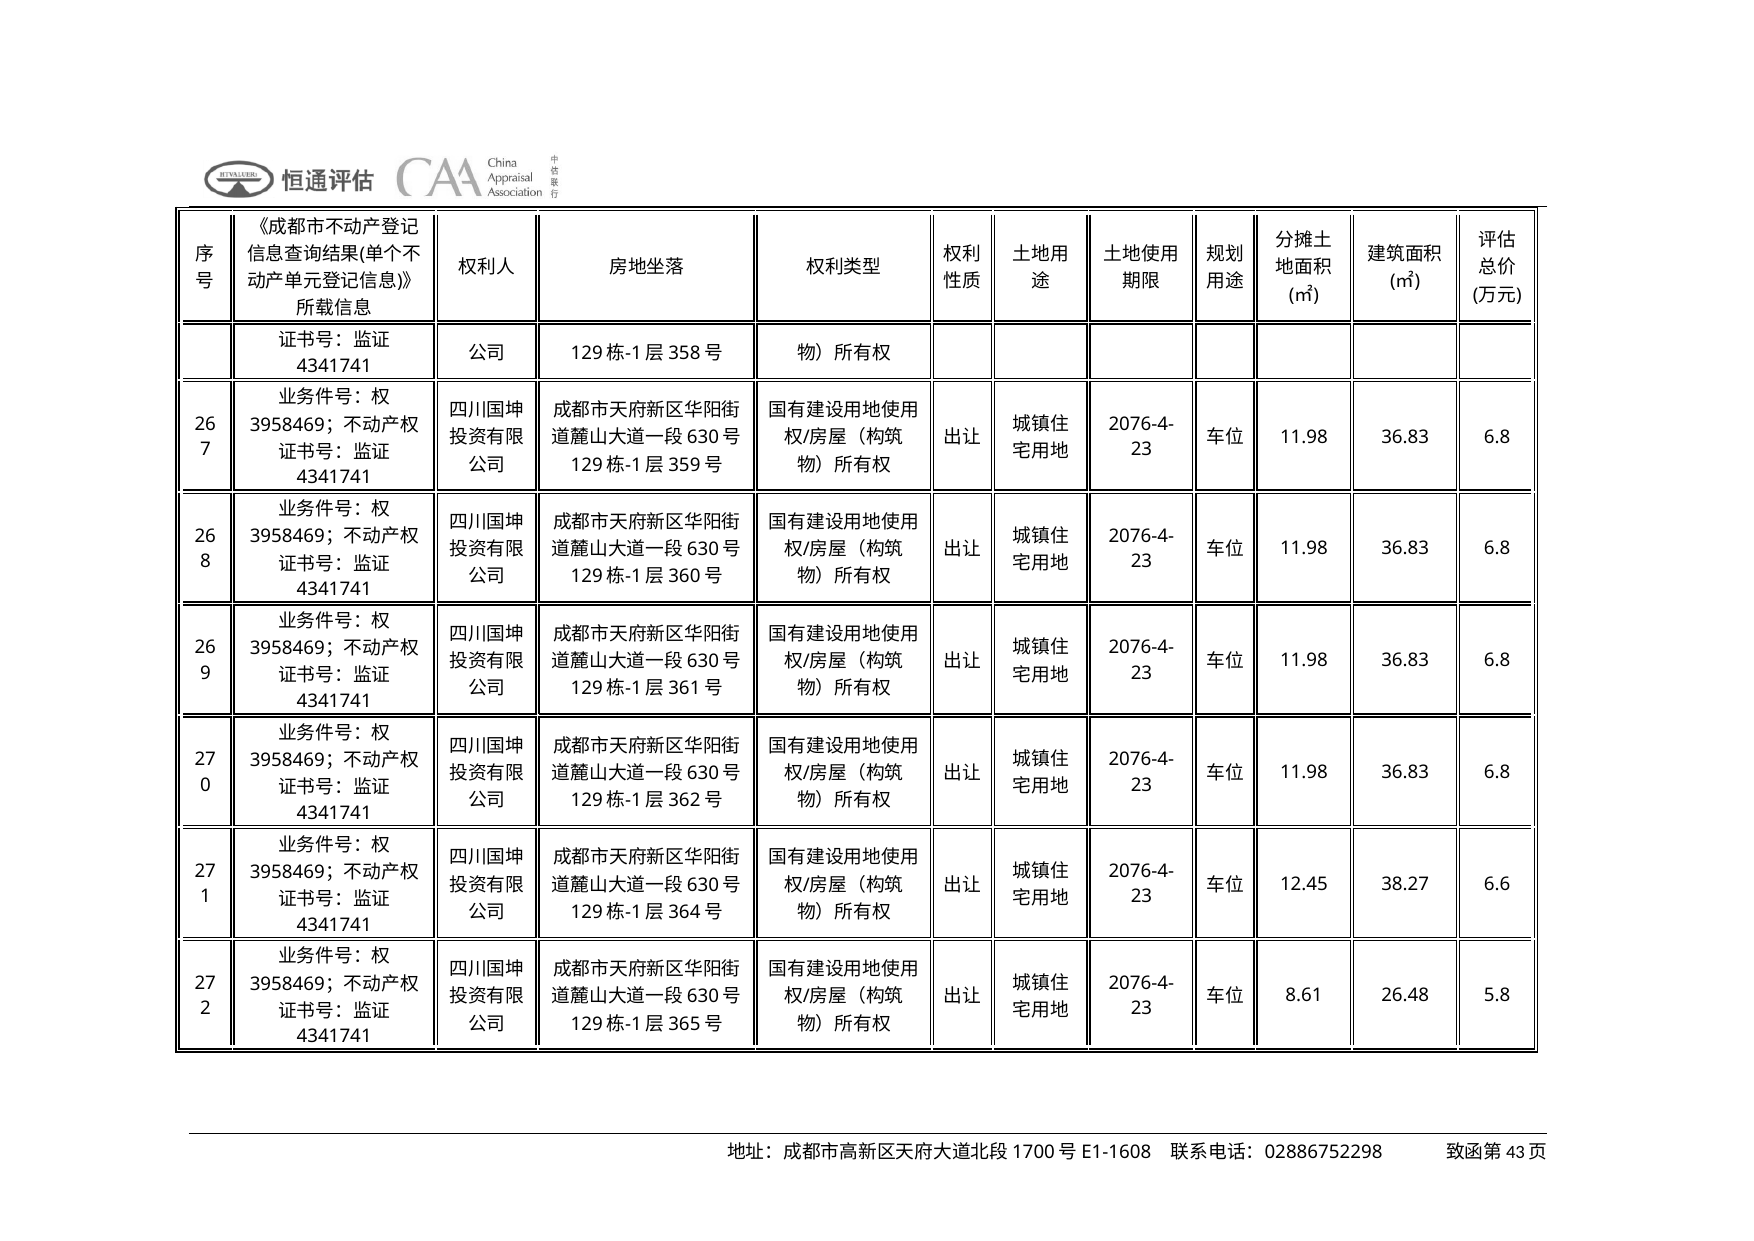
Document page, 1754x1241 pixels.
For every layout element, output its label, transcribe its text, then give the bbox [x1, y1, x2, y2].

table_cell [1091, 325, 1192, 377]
table_header 建筑面积(㎡) [1352, 208, 1458, 320]
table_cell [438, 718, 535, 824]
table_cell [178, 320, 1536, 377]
table_header 规划用途 [1194, 208, 1256, 320]
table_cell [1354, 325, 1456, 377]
table_header 评估总价(万元) [1458, 211, 1534, 320]
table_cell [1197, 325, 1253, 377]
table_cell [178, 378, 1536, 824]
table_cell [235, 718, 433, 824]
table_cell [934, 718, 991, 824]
table_header 房地坐落 [538, 211, 755, 320]
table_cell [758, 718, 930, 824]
table_header 权利类型 [755, 208, 932, 320]
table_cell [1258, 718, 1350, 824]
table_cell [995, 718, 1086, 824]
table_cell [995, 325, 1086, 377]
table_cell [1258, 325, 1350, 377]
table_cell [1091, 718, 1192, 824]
table_header 权利性质 [932, 208, 993, 320]
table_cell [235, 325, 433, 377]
table_header 《成都市不动产登记信息查询结果(单个不动产单元登记信息)》所载信息 [232, 208, 436, 320]
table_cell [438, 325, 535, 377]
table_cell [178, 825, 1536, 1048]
table_header 分摊土地面积(㎡) [1256, 208, 1352, 320]
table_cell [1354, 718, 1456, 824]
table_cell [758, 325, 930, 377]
table_header 土地用途 [993, 211, 1088, 320]
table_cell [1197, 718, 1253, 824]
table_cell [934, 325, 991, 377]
table_header 序号 [180, 211, 232, 320]
table_header 土地使用期限 [1088, 208, 1194, 320]
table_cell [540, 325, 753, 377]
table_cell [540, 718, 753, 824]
table_header 权利人 [436, 208, 538, 320]
